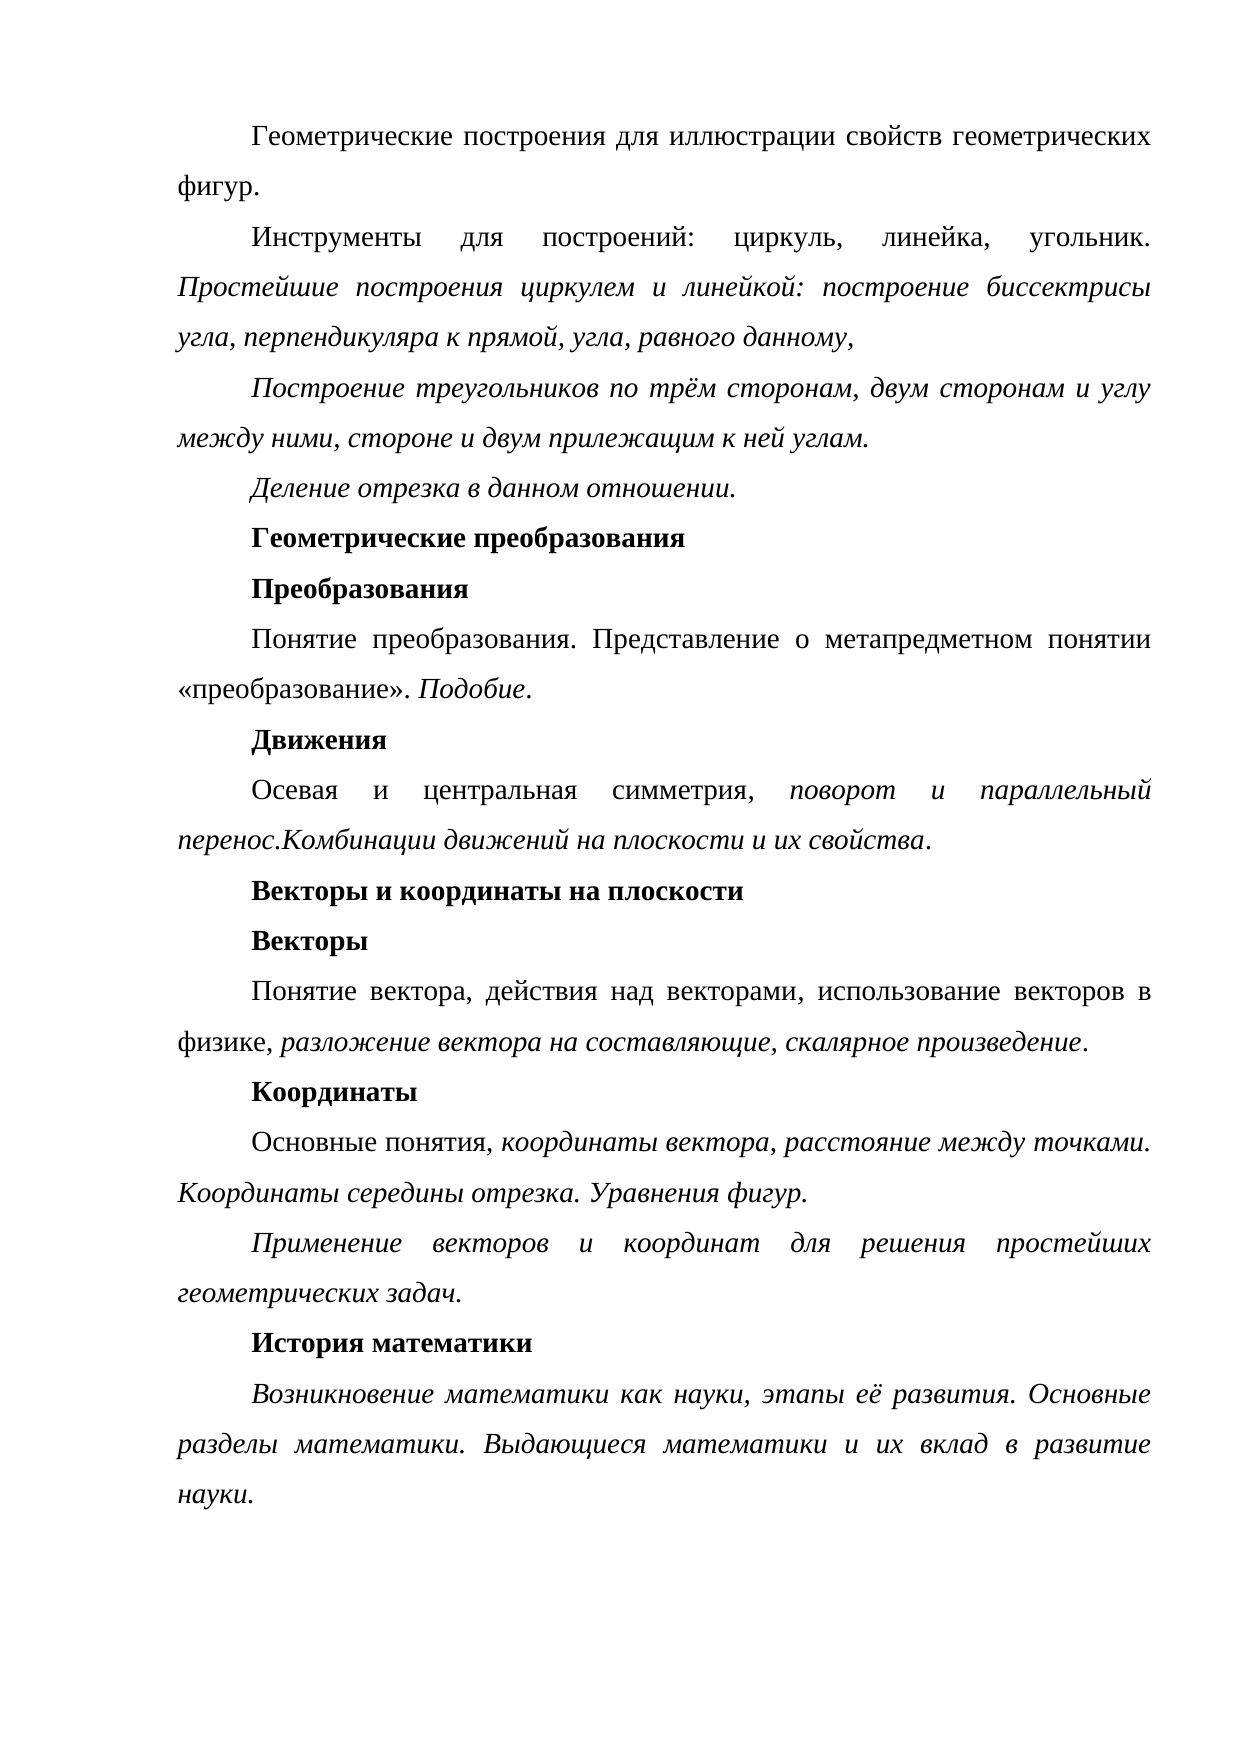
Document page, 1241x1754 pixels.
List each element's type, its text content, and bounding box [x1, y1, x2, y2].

text Координаты [177, 1074, 1152, 1108]
text Возникновение математики как науки, этапы её развития. Основные разделы математики. Выдающиеся математики и их вклад в развитие науки. [177, 1376, 1152, 1510]
subtitle История математики [177, 1326, 1152, 1359]
text Геометрические построения для иллюстрации свойств геометрических фигур. [177, 118, 1152, 202]
text Движения [177, 722, 1152, 755]
text Понятие вектора, действия над векторами, использование векторов в физике, разложение вектора на составляющие, скалярное произведение. [177, 973, 1152, 1057]
text Построение треугольников по трём сторонам, двум сторонам и углу между ними, стороне и двум прилежащим к ней углам. [177, 370, 1152, 453]
text Понятие преобразования. Представление о метапредметном понятии «преобразование». Подобие. [177, 621, 1152, 705]
subtitle Векторы и координаты на плоскости [177, 873, 1152, 906]
text Преобразования [177, 571, 1152, 604]
subtitle Геометрические преобразования [177, 521, 1152, 554]
text Основные понятия, координаты вектора, расстояние между точками. Координаты середины отрезка. Уравнения фигур. [177, 1124, 1152, 1208]
text Деление отрезка в данном отношении. [177, 470, 1152, 504]
text Осевая и центральная симметрия, поворот и параллельный перенос.Комбинации движений на плоскости и их свойства. [177, 772, 1152, 856]
text Применение векторов и координат для решения простейших геометрических задач. [177, 1225, 1152, 1309]
text Инструменты для построений: циркуль, линейка, угольник. Простейшие построения циркулем и линейкой: построение биссектрисы угла, перпендикуляра к прямой, угла, равного данному, [177, 219, 1152, 353]
text Векторы [177, 923, 1152, 957]
